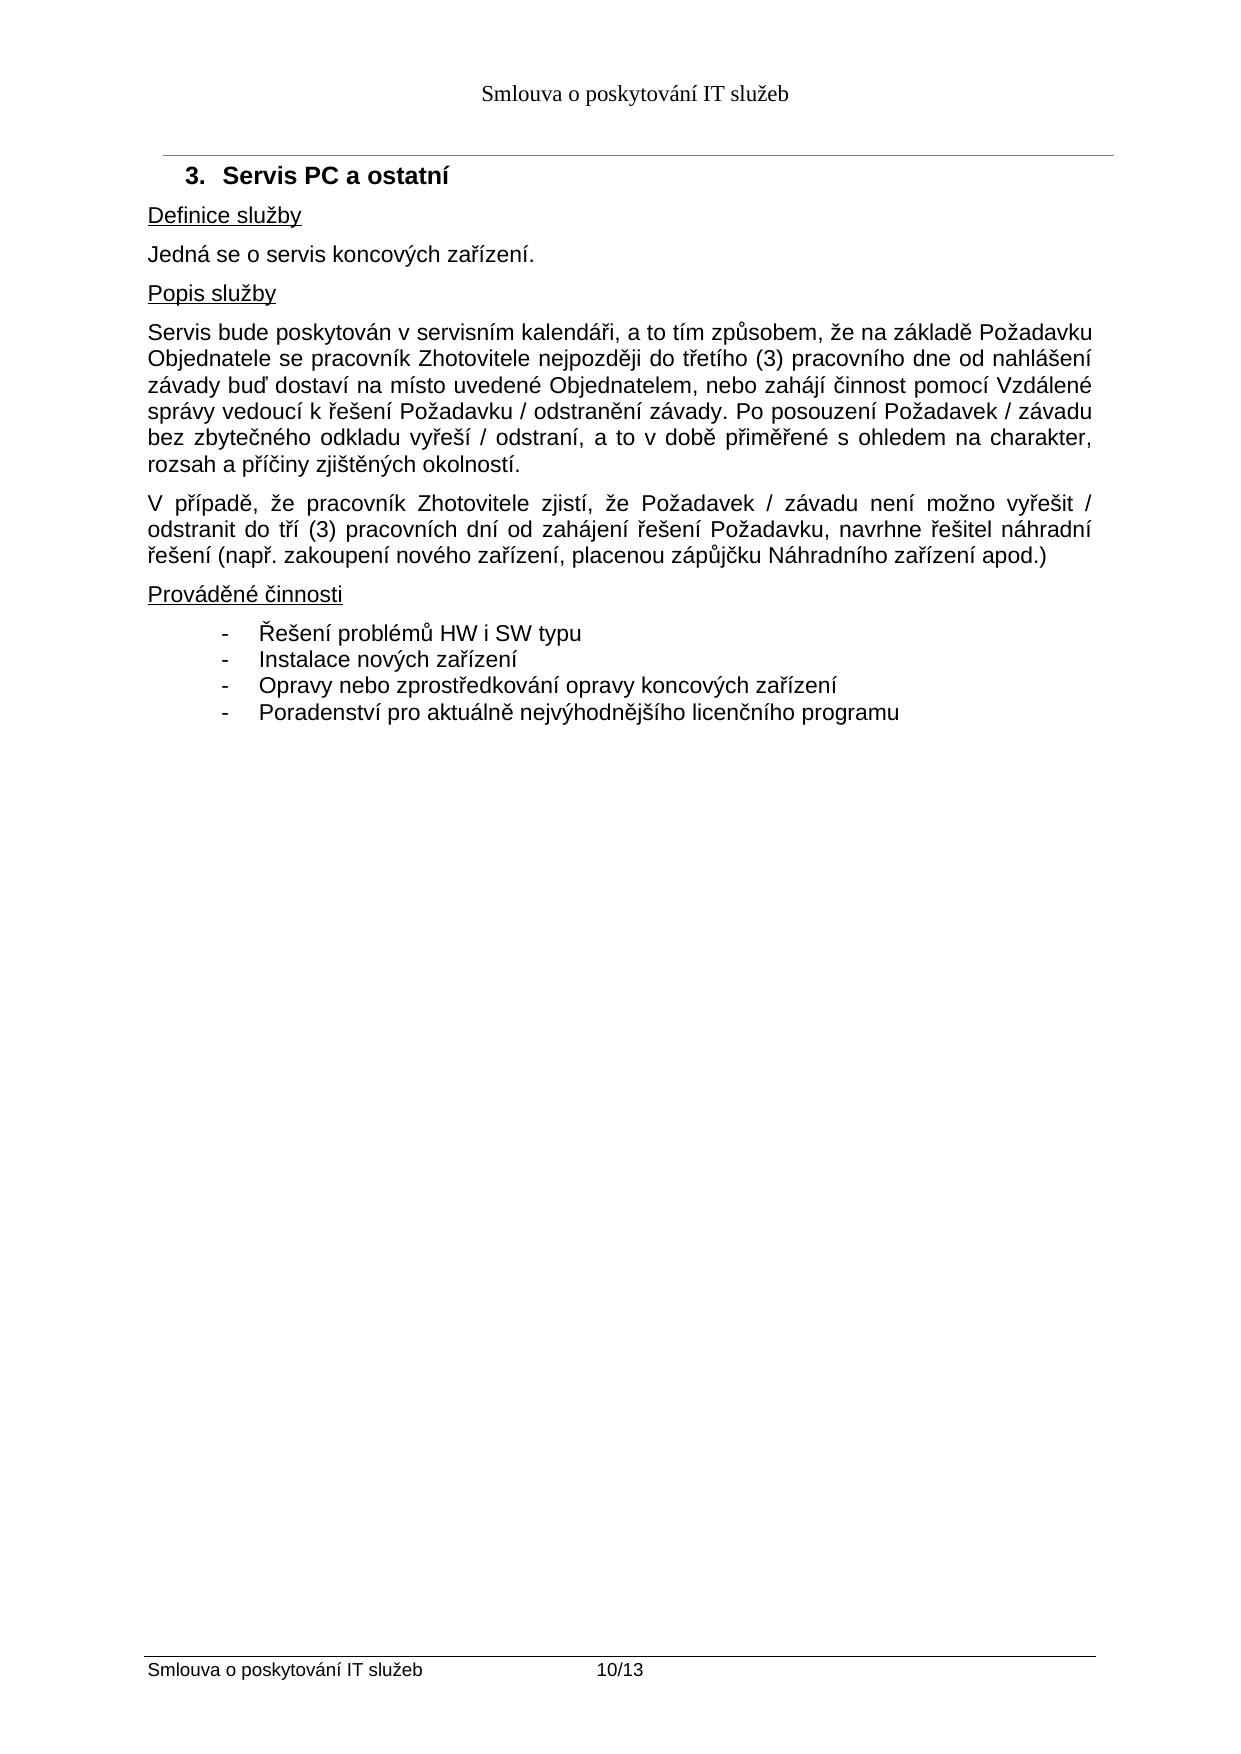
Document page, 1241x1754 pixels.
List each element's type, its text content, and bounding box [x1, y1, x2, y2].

text Servis bude poskytován v servisním kalendáři, a to tím způsobem, že na základě Požadavku Objednatele se pracovník Zhotovitele nejpozději do třetího (3) pracovního dne od nahlášení závady buď dostaví na místo uvedené Objednatelem, nebo zahájí činnost pomocí Vzdálené správy vedoucí k řešení Požadavku / odstranění závady. Po posouzení Požadavek / závadu bez zbytečného odkladu vyřeší / odstraní, a to v době přiměřené s ohledem na charakter, rozsah a příčiny zjištěných okolností. [147, 319, 1093, 477]
list Opravy nebo zprostředkování opravy koncových zařízení [221, 672, 1107, 699]
text Prováděné činnosti [147, 581, 1107, 607]
text Jedná se o servis koncových zařízení. [147, 241, 1107, 268]
list Poradenství pro aktuálně nejvýhodnějšího licenčního programu [221, 699, 1107, 725]
list Řešení problémů HW i SW typu [221, 620, 1107, 646]
text Popis služby [147, 280, 1107, 306]
text V případě, že pracovník Zhotovitele zjistí, že Požadavek / závadu není možno vyřešit / odstranit do tří (3) pracovních dní od zahájení řešení Požadavku, navrhne řešitel náhradní řešení (např. zakoupení nového zařízení, placenou zápůjčku Náhradního zařízení apod.) [147, 489, 1093, 569]
text Definice služby [147, 202, 1107, 229]
list Instalace nových zařízení [221, 646, 1107, 672]
subtitle Servis PC a ostatní [185, 161, 1107, 190]
